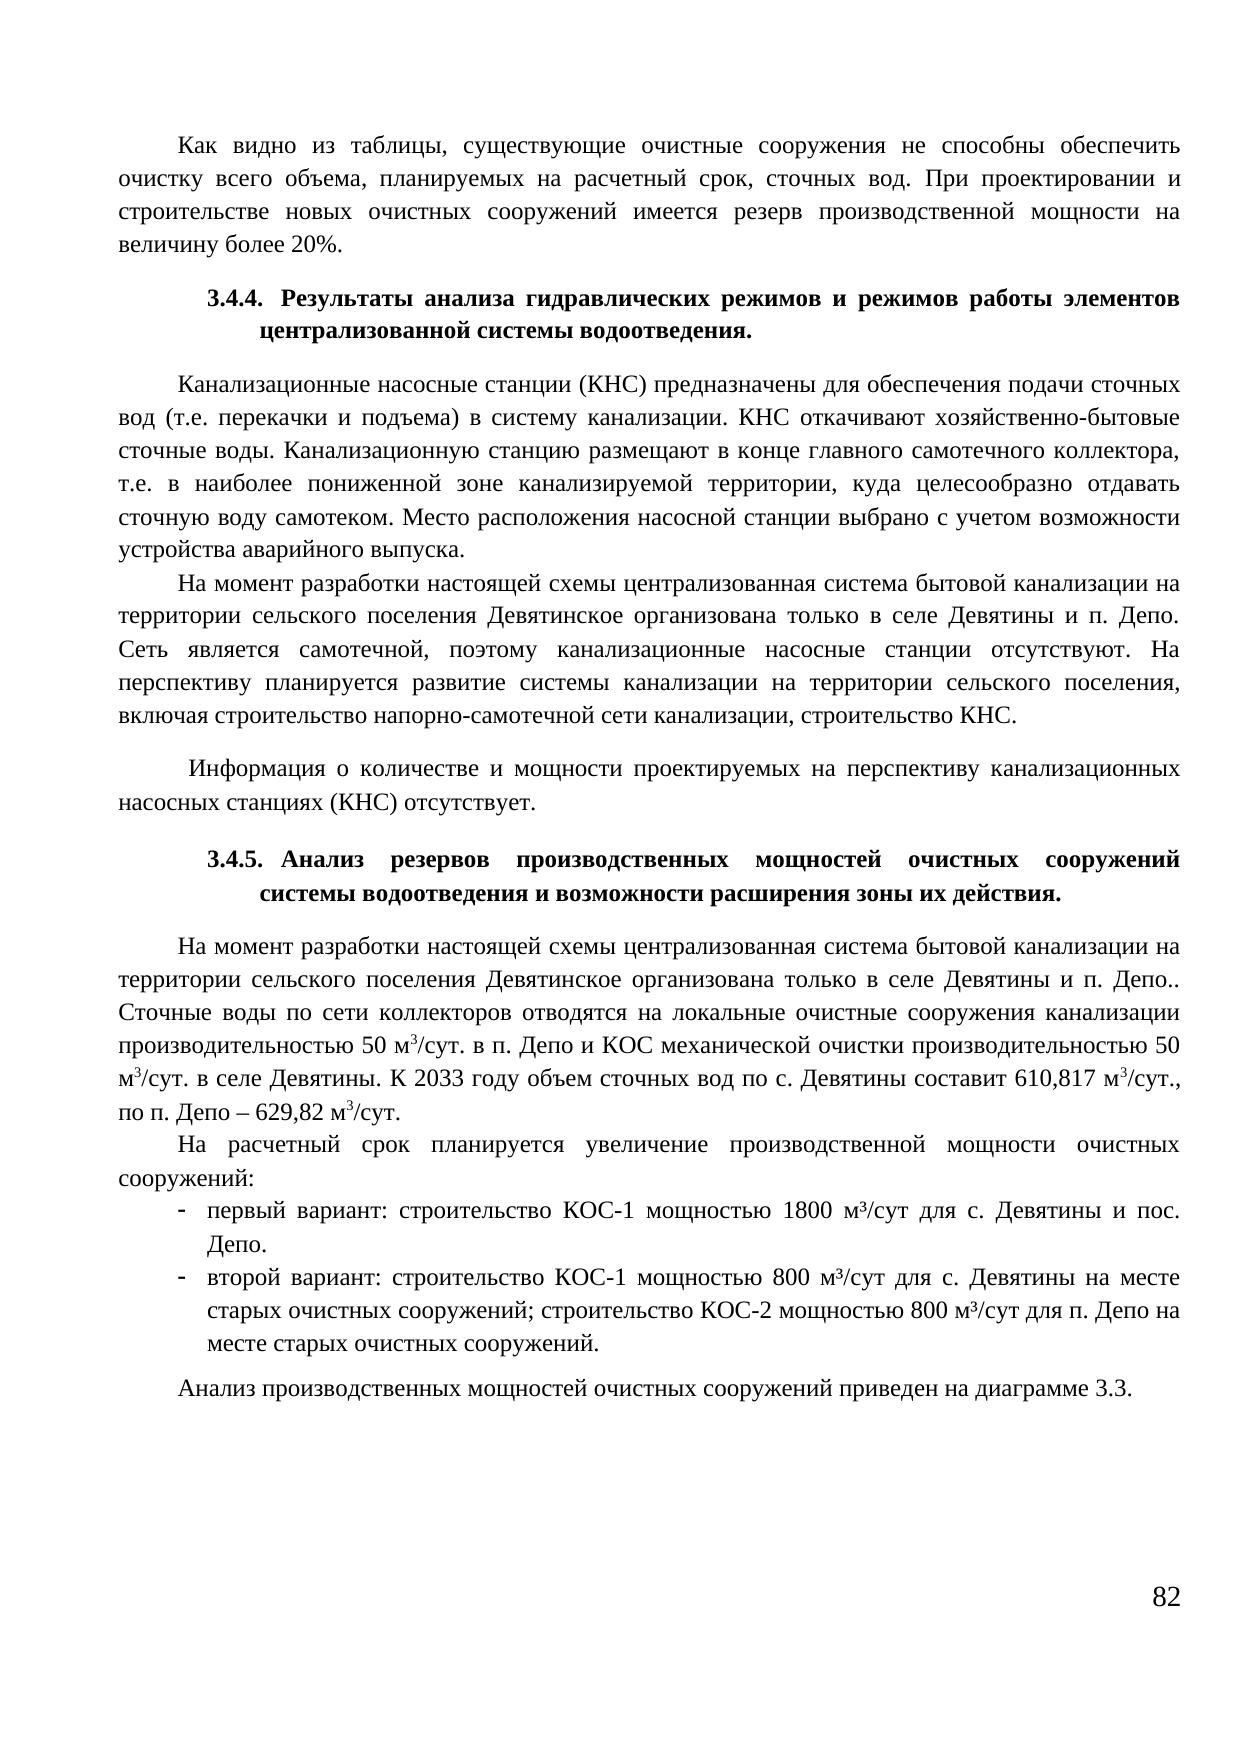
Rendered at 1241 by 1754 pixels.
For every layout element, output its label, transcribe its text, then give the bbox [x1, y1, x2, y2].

text Как видно из таблицы, существующие очистные сооружения не способны обеспечить очистку всего объема, планируемых на расчетный срок, сточных вод. При проектировании и строительстве новых очистных сооружений имеется резерв производственной мощности на величину более 20%. [118, 130, 1181, 257]
text На момент разработки настоящей схемы централизованная система бытовой канализации на территории сельского поселения Девятинское организована только в селе Девятины и п. Депо. Сеть является самотечной, поэтому канализационные насосные станции отсутствуют. На перспективу планируется развитие системы канализации на территории сельского поселения, включая строительство напорно-самотечной сети канализации, строительство КНС. [118, 568, 1181, 728]
list второй вариант: строительство КОС-1 мощностью 800 м³/сут для с. Девятины на месте старых очистных сооружений; строительство КОС-2 мощностью 800 м³/сут для п. Депо на месте старых очистных сооружений. [177, 1262, 1181, 1356]
text Анализ производственных мощностей очистных сооружений приведен на диаграмме 3.3. [118, 1373, 1181, 1402]
list первый вариант: строительство КОС-1 мощностью 1800 м³/сут для с. Девятины и пос. Депо. [177, 1196, 1181, 1257]
text Канализационные насосные станции (КНС) предназначены для обеспечения подачи сточных вод (т.е. перекачки и подъема) в систему канализации. КНС откачивают хозяйственно-бытовые сточные воды. Канализационную станцию размещают в конце главного самотечного коллектора, т.е. в наиболее пониженной зоне канализируемой территории, куда целесообразно отдавать сточную воду самотеком. Место расположения насосной станции выбрано с учетом возможности устройства аварийного выпуска. [118, 369, 1181, 563]
text На момент разработки настоящей схемы централизованная система бытовой канализации на территории сельского поселения Девятинское организована только в селе Девятины и п. Депо.. Сточные воды по сети коллекторов отводятся на локальные очистные сооружения канализации производительностью 50 м3/сут. в п. Депо и КОС механической очистки производительностью 50 м3/сут. в селе Девятины. К 2033 году объем сточных вод по с. Девятины составит 610,817 м3/сут., по п. Депо – 629,82 м3/сут. [118, 931, 1181, 1125]
text На расчетный срок планируется увеличение производственной мощности очистных сооружений: [118, 1129, 1181, 1191]
subtitle Результаты анализа гидравлических режимов и режимов работы элементов централизованной системы водоотведения. [207, 283, 1181, 344]
subtitle Анализ резервов производственных мощностей очистных сооружений системы водоотведения и возможности расширения зоны их действия. [207, 844, 1181, 906]
text Информация о количестве и мощности проектируемых на перспективу канализационных насосных станциях (КНС) отсутствует. [118, 753, 1181, 815]
